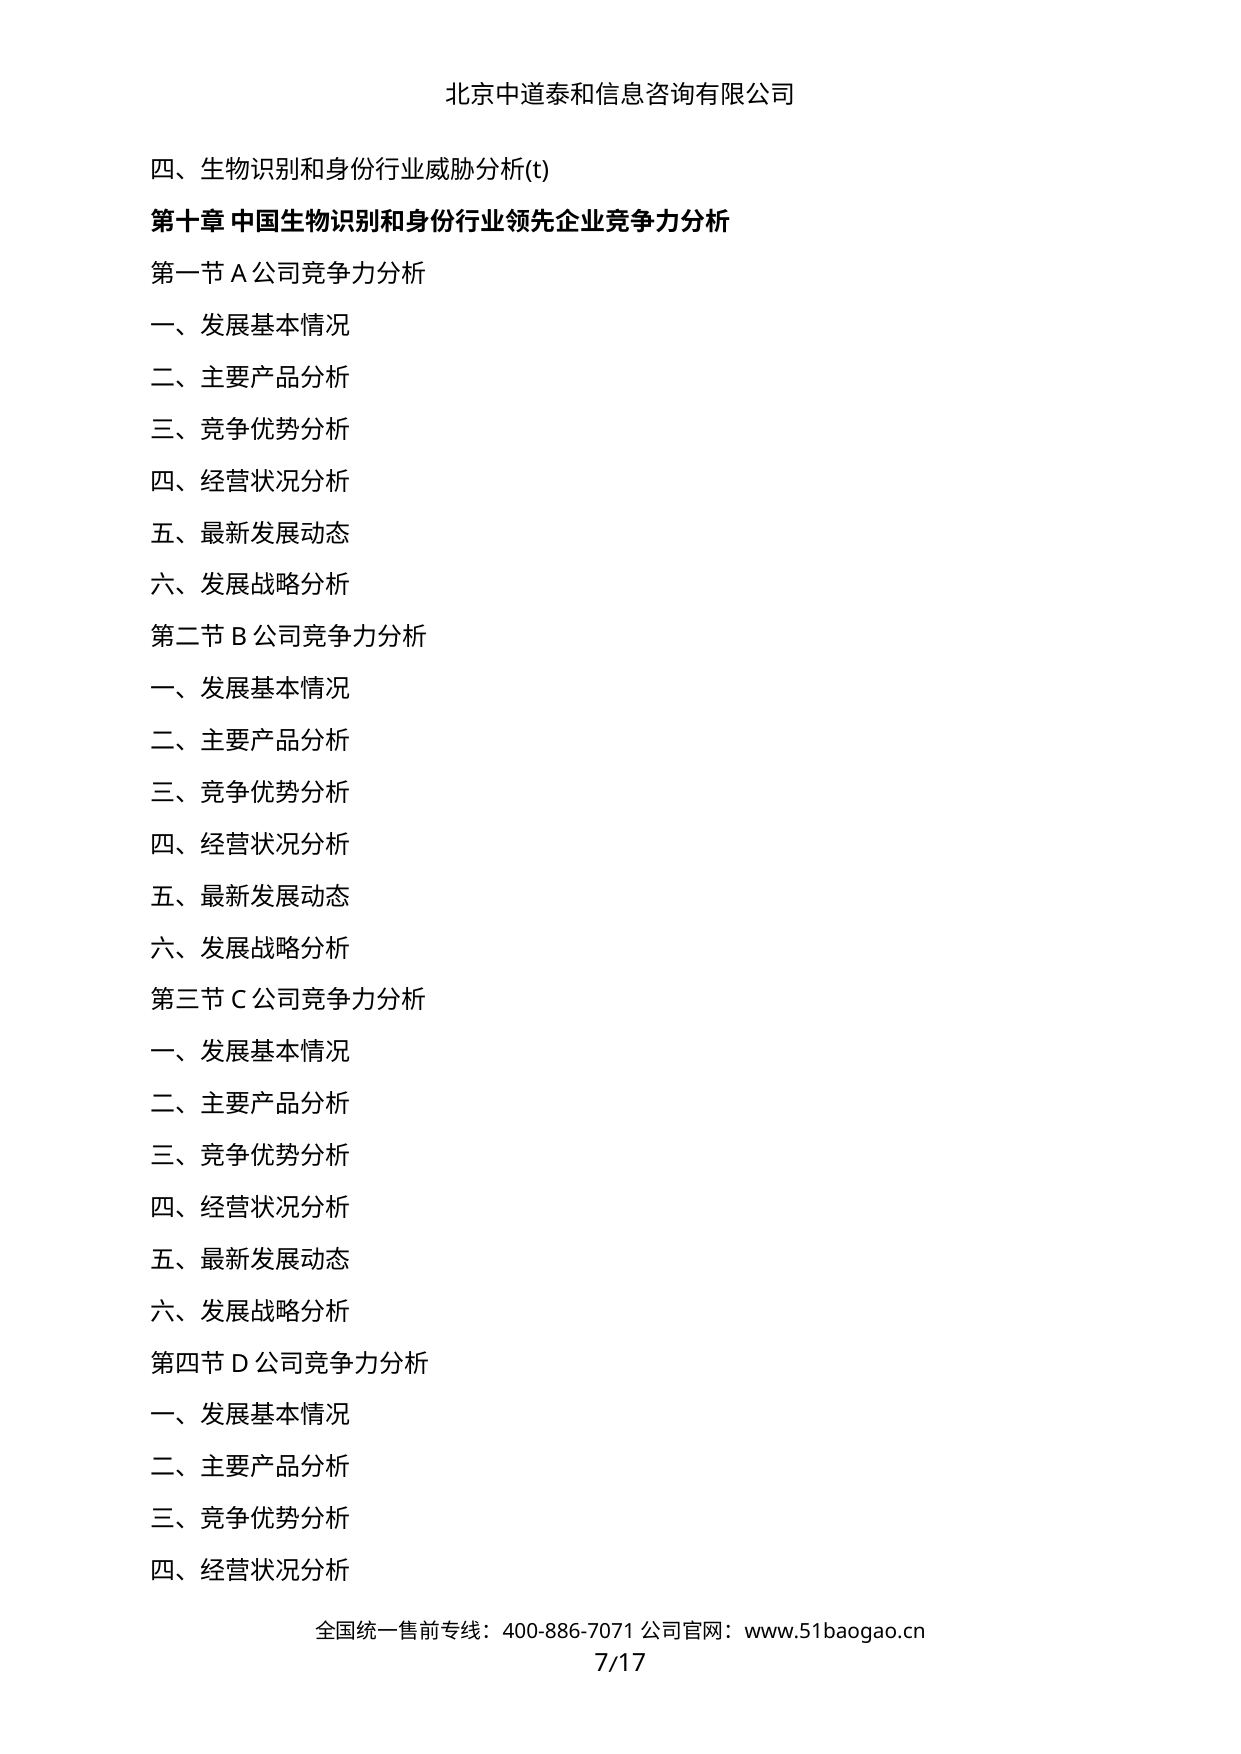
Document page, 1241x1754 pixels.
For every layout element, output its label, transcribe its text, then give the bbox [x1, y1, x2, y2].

text 三、竞争优势分析 [150, 1136, 1090, 1172]
text 第四节 D公司竞争力分析 [150, 1343, 1090, 1379]
text 一、发展基本情况 [150, 1395, 1090, 1431]
text 五、最新发展动态 [150, 1239, 1090, 1276]
text 五、最新发展动态 [150, 513, 1090, 549]
text 一、发展基本情况 [150, 669, 1090, 705]
text 三、竞争优势分析 [150, 409, 1090, 446]
text 第三节 C公司竞争力分析 [150, 980, 1090, 1016]
text 六、发展战略分析 [150, 1291, 1090, 1327]
text 四、生物识别和身份行业威胁分析(t) [150, 150, 1090, 186]
text 五、最新发展动态 [150, 876, 1090, 912]
text 四、经营状况分析 [150, 824, 1090, 861]
text 四、经营状况分析 [150, 1187, 1090, 1224]
text 二、主要产品分析 [150, 1084, 1090, 1120]
text 六、发展战略分析 [150, 928, 1090, 964]
text 二、主要产品分析 [150, 1447, 1090, 1483]
text 第一节 A公司竞争力分析 [150, 254, 1090, 290]
text 三、竞争优势分析 [150, 772, 1090, 809]
text 一、发展基本情况 [150, 306, 1090, 342]
text 二、主要产品分析 [150, 721, 1090, 757]
text 四、经营状况分析 [150, 1551, 1090, 1587]
text 二、主要产品分析 [150, 357, 1090, 394]
text 三、竞争优势分析 [150, 1499, 1090, 1535]
text 一、发展基本情况 [150, 1032, 1090, 1068]
text 第二节 B公司竞争力分析 [150, 617, 1090, 653]
text 第十章 中国生物识别和身份行业领先企业竞争力分析 [150, 202, 1090, 238]
text 六、发展战略分析 [150, 565, 1090, 601]
text 四、经营状况分析 [150, 461, 1090, 497]
